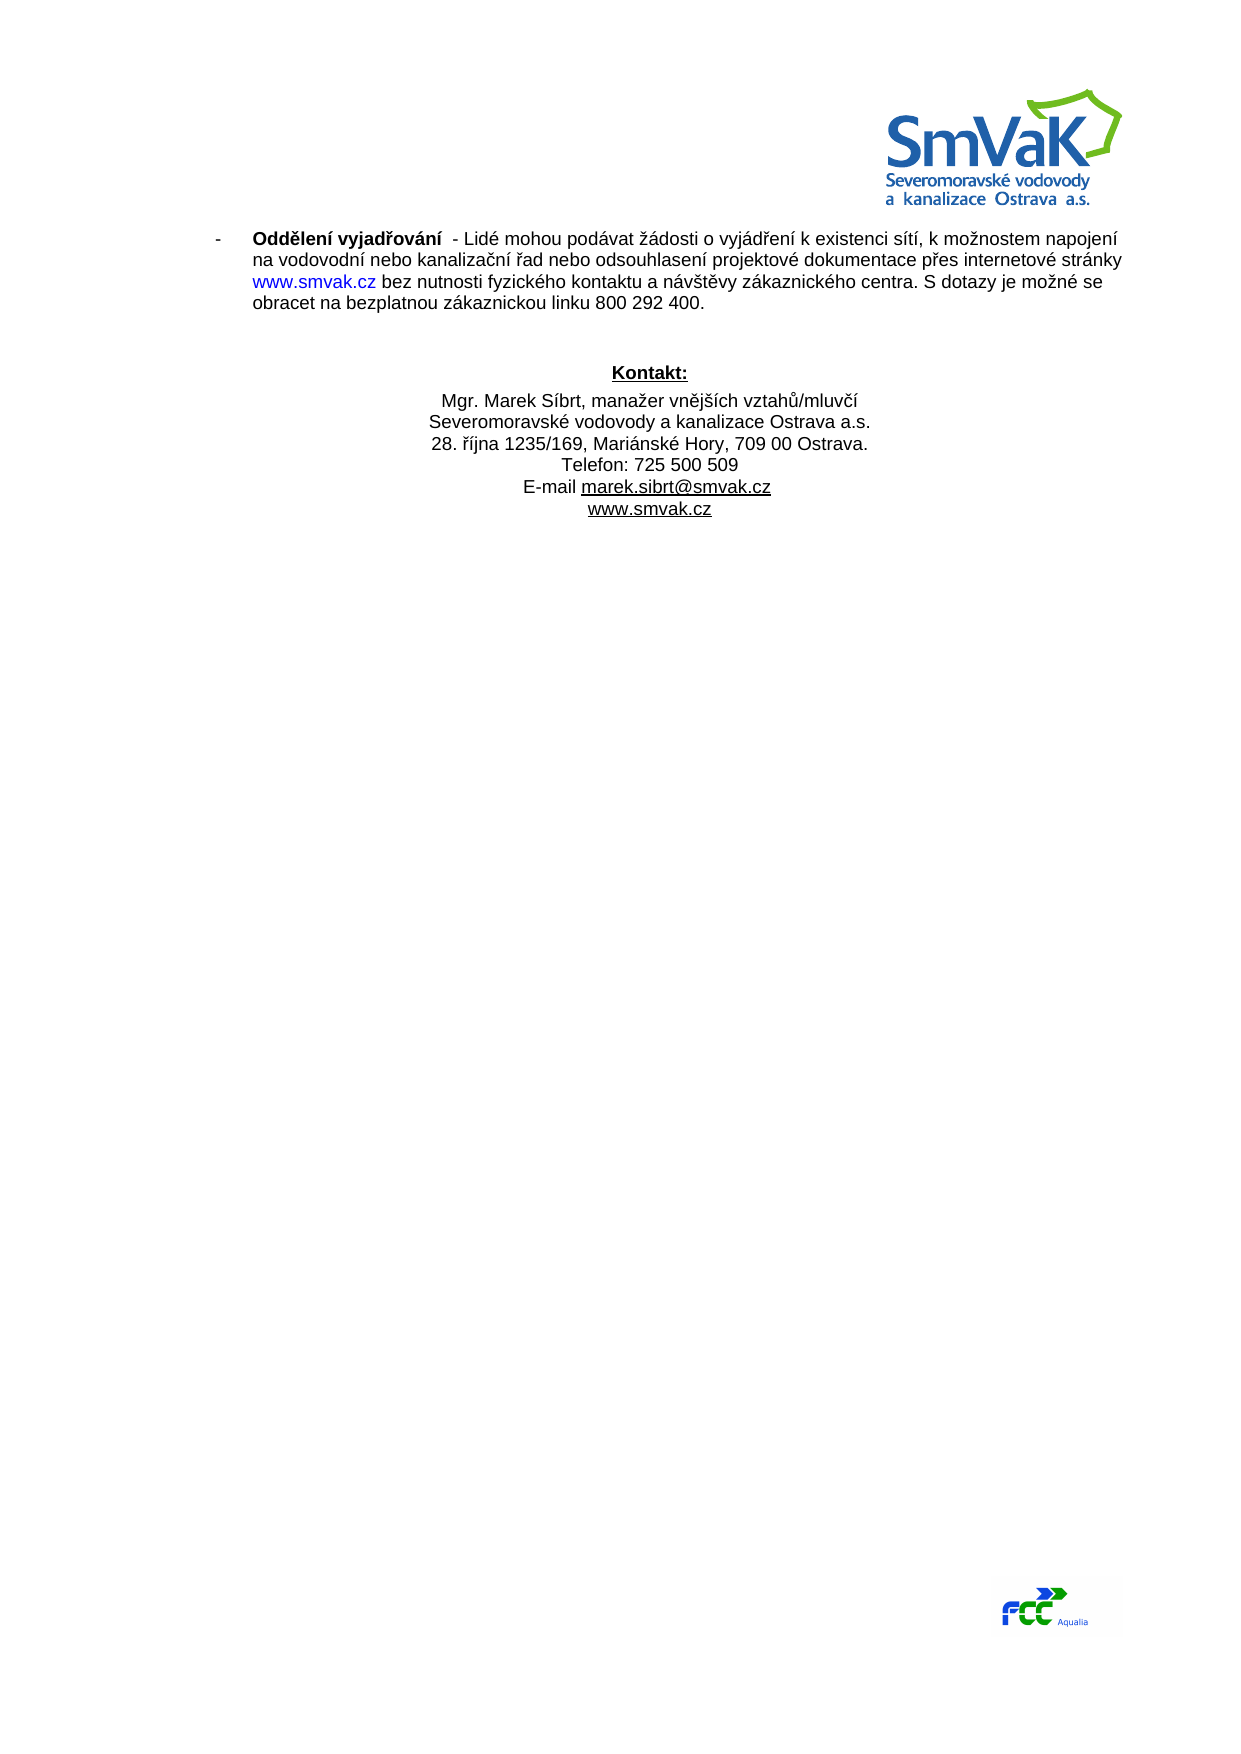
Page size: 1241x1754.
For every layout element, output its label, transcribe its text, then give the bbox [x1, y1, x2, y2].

text Kontakt: [177, 362, 1122, 383]
list Oddělení vyjadřování - Lidé mohou podávat žádosti o vyjádření k existenci sítí, k možnostem napojení na vodovodní nebo kanalizační řad nebo odsouhlasení projektové dokumentace přes internetové stránky www.smvak.cz bez nutnosti fyzického kontaktu a návštěvy zákaznického centra. S dotazy je možné se obracet na bezplatnou zákaznickou linku 800 292 400. [215, 227, 1122, 314]
text Mgr. Marek Síbrt, manažer vnějších vztahů/mluvčí [177, 389, 1122, 411]
text 28. října 1235/169, Mariánské Hory, 709 00 Ostrava. [177, 433, 1122, 454]
text Telefon: 725 500 509 E-mail marek.sibrt@smvak.cz www.smvak.cz [177, 454, 1122, 519]
picture [991, 1576, 1123, 1637]
text Severomoravské vodovody a kanalizace Ostrava a.s. [177, 411, 1122, 433]
